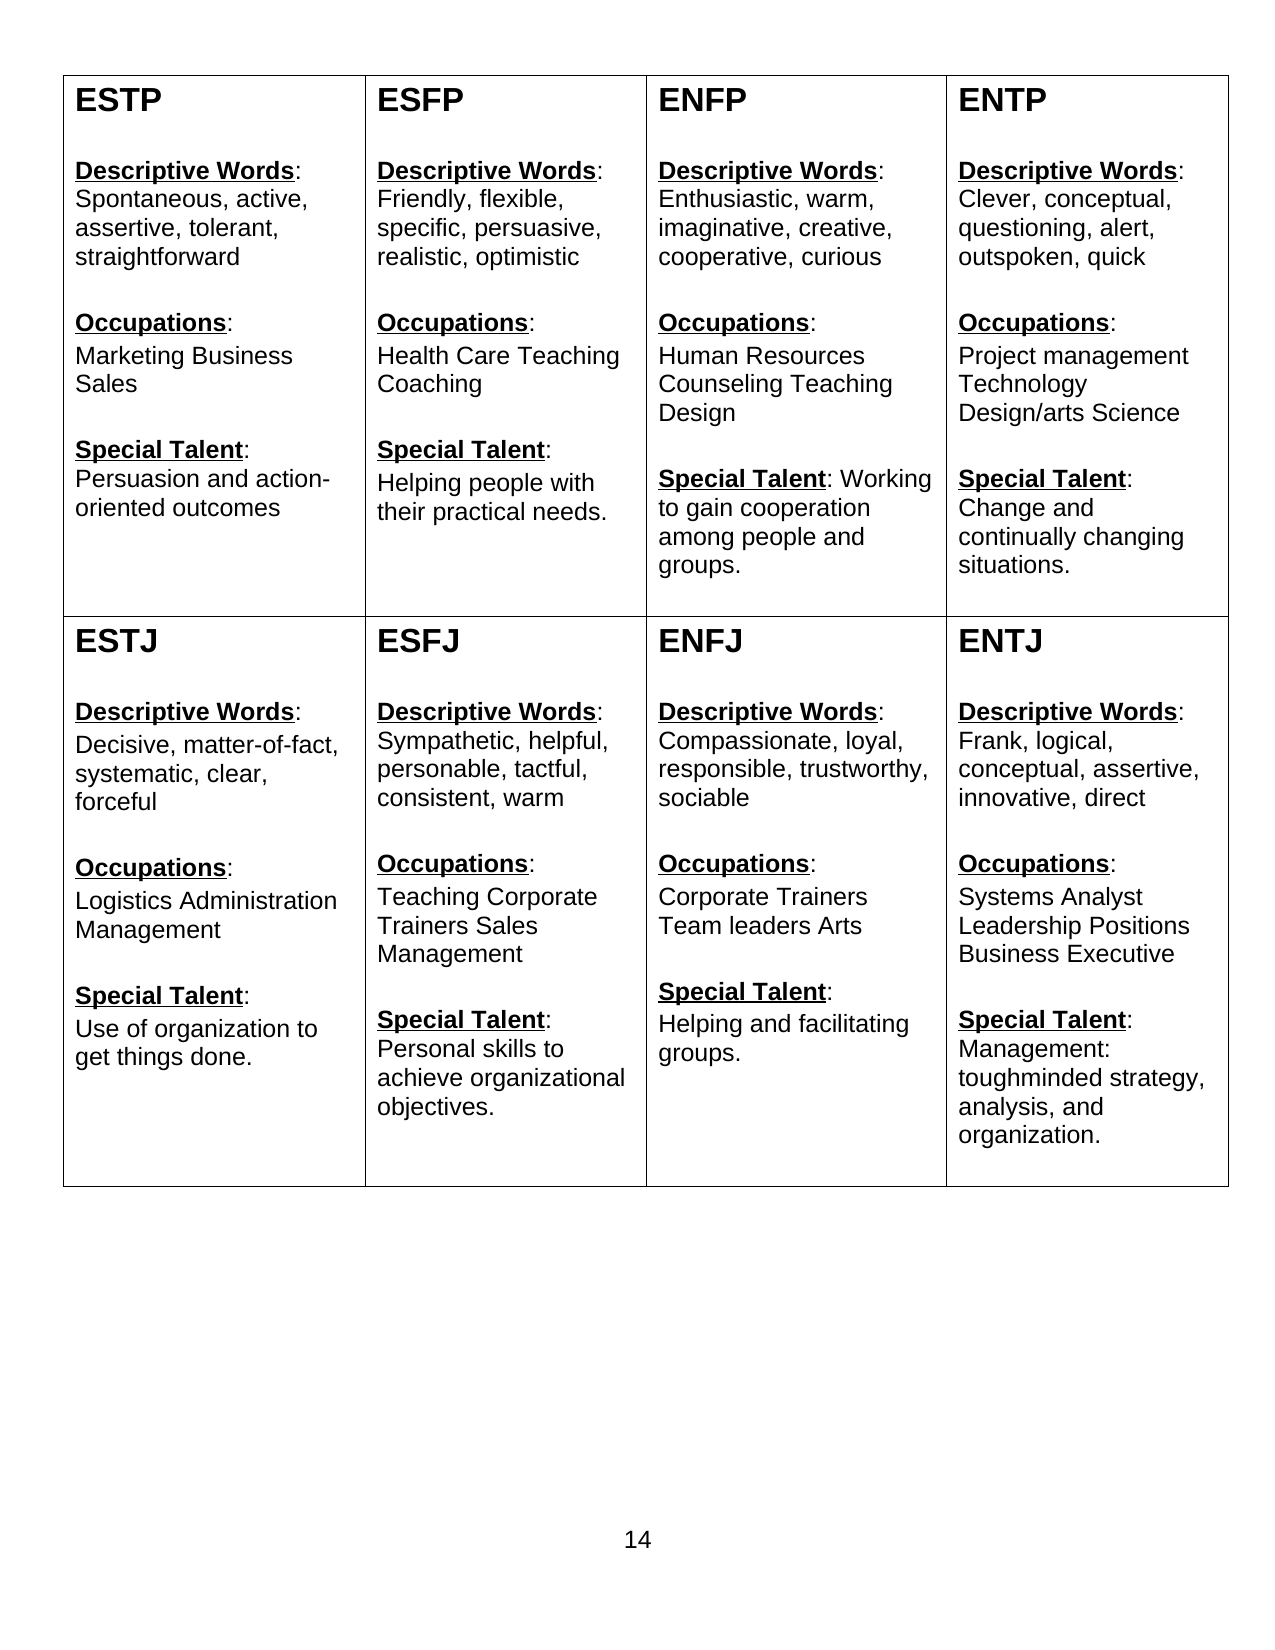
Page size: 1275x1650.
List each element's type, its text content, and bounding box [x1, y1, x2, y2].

table_cell ESTJ Descriptive Words: Decisive, matter-of-fact, systematic, clear, forceful Occupations: Logistics Administration Management Special Talent: Use of organization to get things done. [64, 617, 365, 1186]
table_header ESTP Descriptive Words: Spontaneous, active, assertive, tolerant, straightforward Occupations: Marketing Business Sales Special Talent: Persuasion and action-oriented outcomes [64, 76, 365, 616]
table_header ESFP Descriptive Words: Friendly, flexible, specific, persuasive, realistic, optimistic Occupations: Health Care Teaching Coaching Special Talent: Helping people with their practical needs. [366, 76, 646, 616]
table_cell ENTJ Descriptive Words: Frank, logical, conceptual, assertive, innovative, direct Occupations: Systems Analyst Leadership Positions Business Executive Special Talent: Management: toughminded strategy, analysis, and organization. [947, 617, 1228, 1186]
table_header ENFP Descriptive Words: Enthusiastic, warm, imaginative, creative, cooperative, curious Occupations: Human Resources Counseling Teaching Design Special Talent: Working to gain cooperation among people and groups. [647, 76, 946, 616]
table_cell ESFJ Descriptive Words: Sympathetic, helpful, personable, tactful, consistent, warm Occupations: Teaching Corporate Trainers Sales Management Special Talent: Personal skills to achieve organizational objectives. [366, 617, 646, 1186]
table_cell ENFJ Descriptive Words: Compassionate, loyal, responsible, trustworthy, sociable Occupations: Corporate Trainers Team leaders Arts Special Talent: Helping and facilitating groups. [647, 617, 946, 1186]
table_header ENTP Descriptive Words: Clever, conceptual, questioning, alert, outspoken, quick Occupations: Project management Technology Design/arts Science Special Talent: Change and continually changing situations. [947, 76, 1228, 616]
